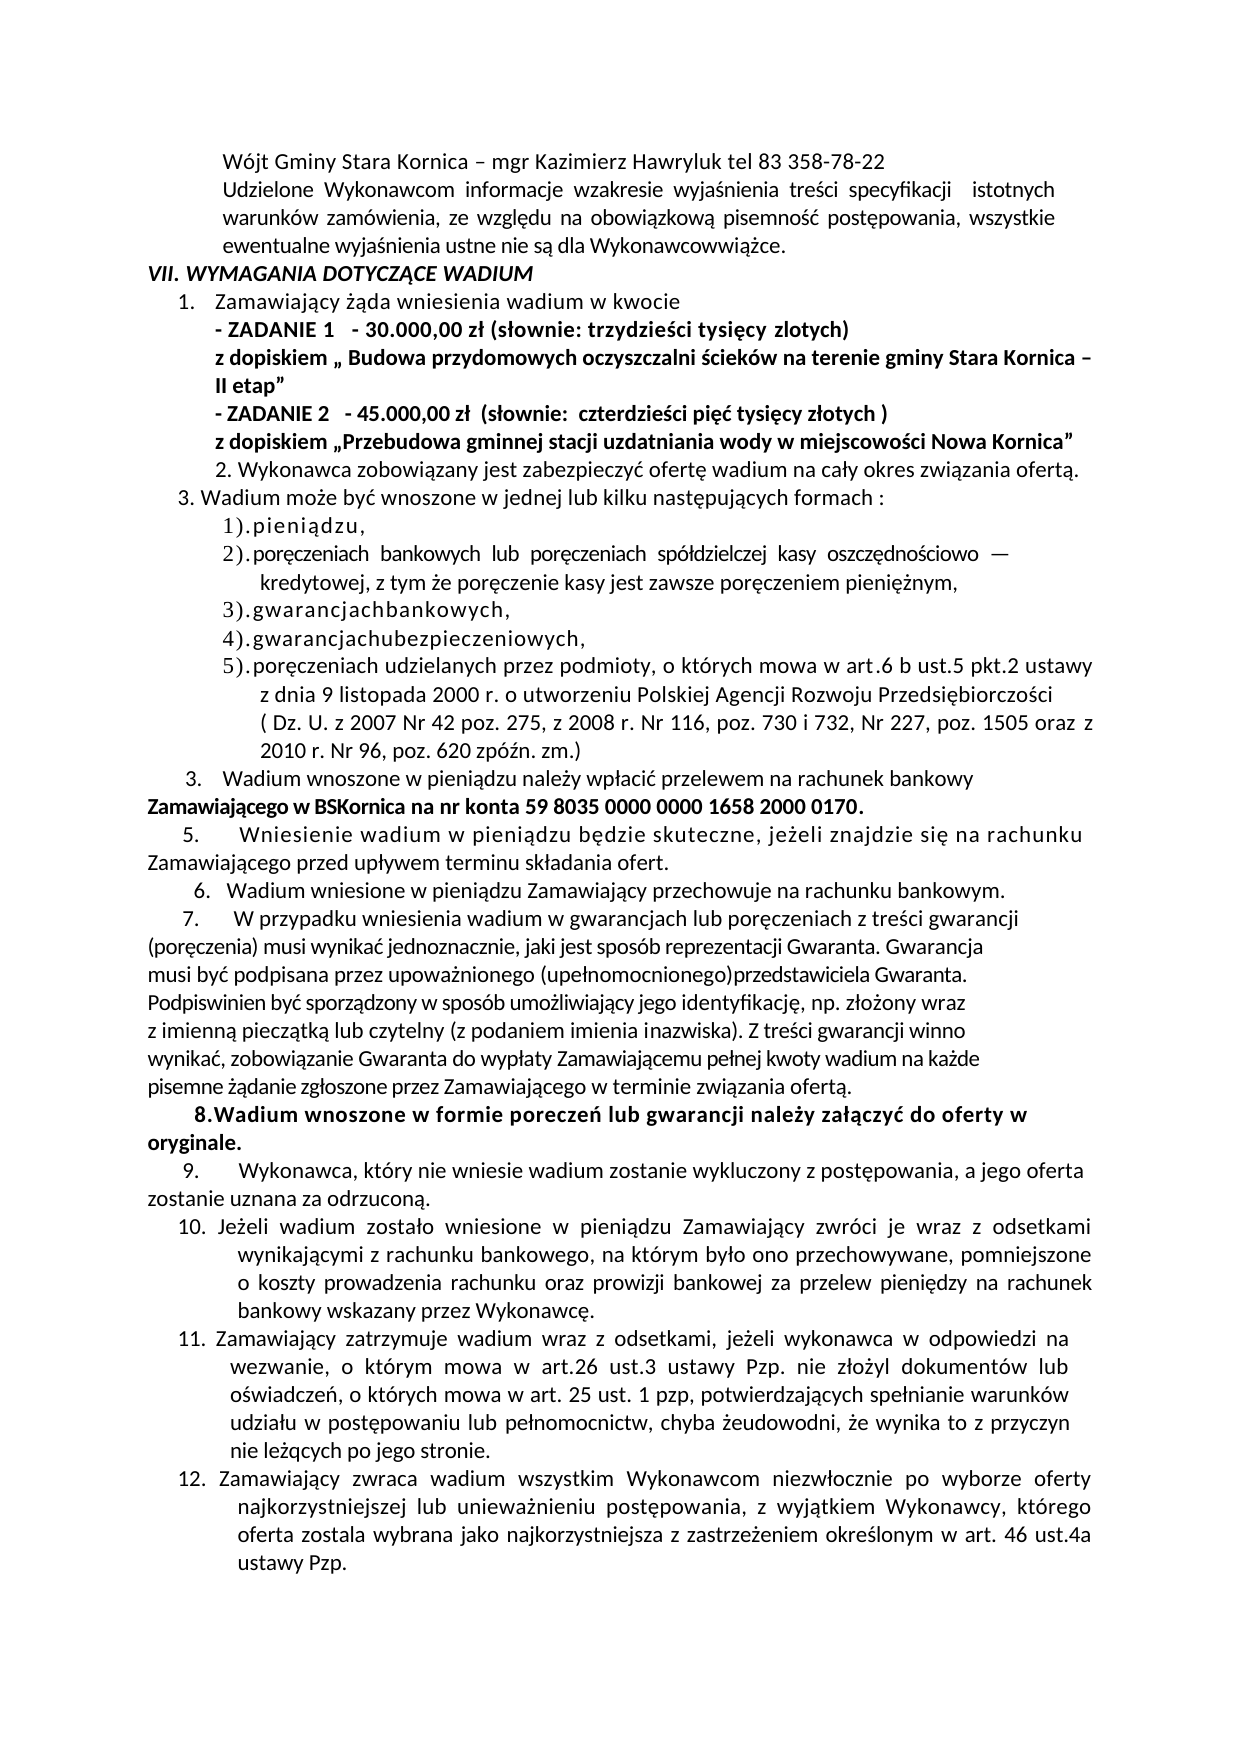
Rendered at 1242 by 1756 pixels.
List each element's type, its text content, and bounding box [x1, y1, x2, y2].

text Udzielone Wykonawcom informacje wzakresie wyjaśnienia treści specyfikacji istotnych warunków zamówienia, ze względu na obowiązkową pisemność postępowania, wszystkie ewentualne wyjaśnienia ustne nie są dla Wykonawcowwiążce. [222, 175, 1056, 259]
list poręczeniach bankowych lub poręczeniach spółdzielczej kasy oszczędnościowo — kredytowej, z tym że poręczenie kasy jest zawsze poręczeniem pieniężnym, [222, 539, 1011, 596]
text z imienną pieczątką lub czytelny (z podaniem imienia inazwiska). Z treści gwarancji winno [147, 1016, 1092, 1044]
text 8.Wadium wnoszone w formie poreczeń lub gwarancji należy załączyć do oferty w [147, 1100, 1093, 1128]
text 11. Zamawiający zatrzymuje wadium wraz z odsetkami, jeżeli wykonawca w odpowiedzi na wezwanie, o którym mowa w art.26 ust.3 ustawy Pzp. nie złożyl dokumentów lub oświadczeń, o których mowa w art. 25 ust. 1 pzp, potwierdzających spełnianie warunków udziału w postępowaniu lub pełnomocnictw, chyba żeudowodni, że wynika to z przyczyn nie leżqcych po jego stronie. [177, 1324, 1071, 1464]
list pieniądzu, [222, 512, 1093, 539]
list poręczeniach udzielanych przez podmioty, o których mowa w art.6 b ust.5 pkt.2 ustawy z dnia 9 listopada 2000 r. o utworzeniu Polskiej Agencji Rozwoju Przedsiębiorczości [222, 652, 1093, 708]
text 12. Zamawiający zwraca wadium wszystkim Wykonawcom niezwłocznie po wyborze oferty najkorzystniejszej lub unieważnieniu postępowania, z wyjątkiem Wykonawcy, którego oferta zostala wybrana jako najkorzystniejsza z zastrzeżeniem określonym w art. 46 ust.4a ustawy Pzp. [177, 1464, 1093, 1576]
text 10. Jeżeli wadium zostało wniesione w pieniądzu Zamawiający zwróci je wraz z odsetkami wynikającymi z rachunku bankowego, na którym było ono przechowywane, pomniejszone o koszty prowadzenia rachunku oraz prowizji bankowej za przelew pieniędzy na rachunek bankowy wskazany przez Wykonawcę. [177, 1212, 1093, 1324]
text (poręczenia) musi wynikać jednoznacznie, jaki jest sposób reprezentacji Gwaranta. Gwarancja [147, 932, 1092, 960]
text zostanie uznana za odrzuconą. [147, 1184, 1093, 1212]
text wynikać, zobowiązanie Gwaranta do wypłaty Zamawiającemu pełnej kwoty wadium na każde [147, 1044, 1092, 1072]
text ( Dz. U. z 2007 Nr 42 poz. 275, z 2008 r. Nr 116, poz. 730 i 732, Nr 227, poz. 1505 oraz z 2010 r. Nr 96, poz. 620 zpóźn. zm.) [260, 708, 1093, 764]
list Wadium wnoszone w pieniądzu należy wpłacić przelewem na rachunek bankowy [185, 764, 1093, 792]
text oryginale. [147, 1128, 1093, 1156]
text pisemne żądanie zgłoszone przez Zamawiającego w terminie związania ofertą. [147, 1072, 1092, 1100]
text 3. Wadium może być wnoszone w jednej lub kilku następujących formach : [177, 483, 1093, 512]
text VII. WYMAGANIA DOTYCZĄCE WADIUM [147, 259, 1056, 287]
list z dopiskiem „ Budowa przydomowych oczyszczalni ścieków na terenie gminy Stara Kornica – II etap” [215, 343, 1093, 399]
list Zamawiający żąda wniesienia wadium w kwocie [177, 287, 1093, 315]
text Zamawiającego przed upływem terminu składania ofert. [147, 848, 1093, 876]
text 7. W przypadku wniesienia wadium w gwarancjach lub poręczeniach z treści gwarancji [177, 904, 1093, 932]
list 2. Wykonawca zobowiązany jest zabezpieczyć ofertę wadium na cały okres związania ofertą. [215, 456, 1093, 483]
text 6. Wadium wniesione w pieniądzu Zamawiający przechowuje na rachunku bankowym. [147, 876, 1093, 904]
list gwarancjachubezpieczeniowych, [222, 624, 1093, 652]
text musi być podpisana przez upoważnionego (upełnomocnionego)przedstawiciela Gwaranta. [147, 960, 1092, 988]
list - ZADANIE 1 - 30.000,00 zł (słownie: trzydzieści tysięcy zlotych) [215, 315, 1093, 343]
text Wójt Gminy Stara Kornica – mgr Kazimierz Hawryluk tel 83 358-78-22 [222, 147, 1056, 175]
list - ZADANIE 2 - 45.000,00 zł (słownie: czterdzieści pięć tysięcy złotych ) [215, 399, 1093, 427]
text 5. Wniesienie wadium w pieniądzu będzie skuteczne, jeżeli znajdzie się na rachunku [177, 820, 1093, 848]
text 9. Wykonawca, który nie wniesie wadium zostanie wykluczony z postępowania, a jego oferta [177, 1156, 1093, 1184]
text Zamawiającego w BSKornica na nr konta 59 8035 0000 0000 1658 2000 0170. [147, 792, 1092, 820]
list gwarancjachbankowych, [222, 596, 1093, 624]
text Podpiswinien być sporządzony w sposób umożliwiający jego identyfikację, np. złożony wraz [147, 988, 1092, 1016]
list z dopiskiem „Przebudowa gminnej stacji uzdatniania wody w miejscowości Nowa Kornica” [215, 427, 1093, 456]
